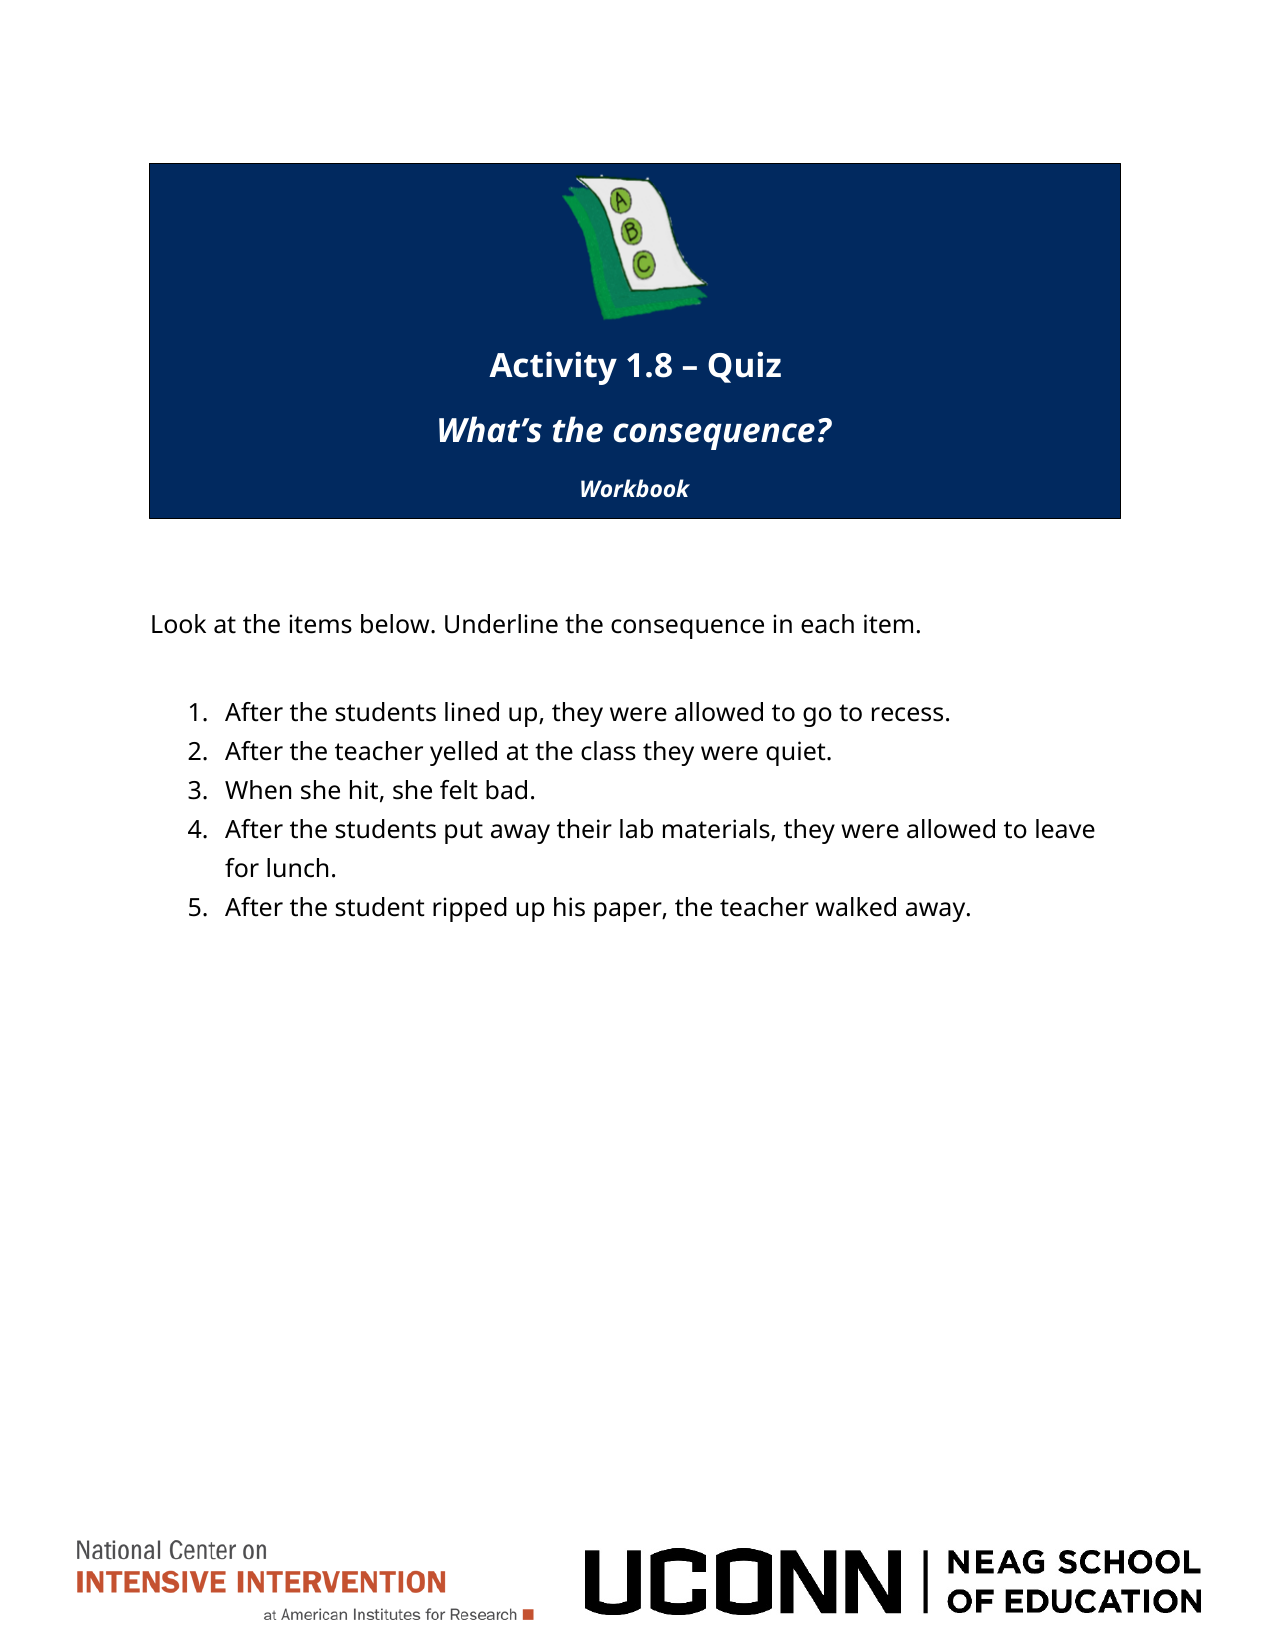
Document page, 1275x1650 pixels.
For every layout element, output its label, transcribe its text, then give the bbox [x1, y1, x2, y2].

picture [585, 1548, 1201, 1615]
list After the students put away their lab materials, they were allowed to leave for lunch. [187, 812, 1125, 885]
list After the student ripped up his paper, the teacher walked away. [187, 890, 1125, 924]
list When she hit, she felt bad. [187, 772, 1125, 807]
picture [560, 171, 711, 323]
picture [74, 1529, 537, 1633]
text Look at the items below. Underline the consequence in each item. [150, 607, 1125, 641]
list After the students lined up, they were allowed to go to recess. [187, 694, 1125, 728]
list After the teacher yelled at the class they were quiet. [187, 733, 1125, 767]
